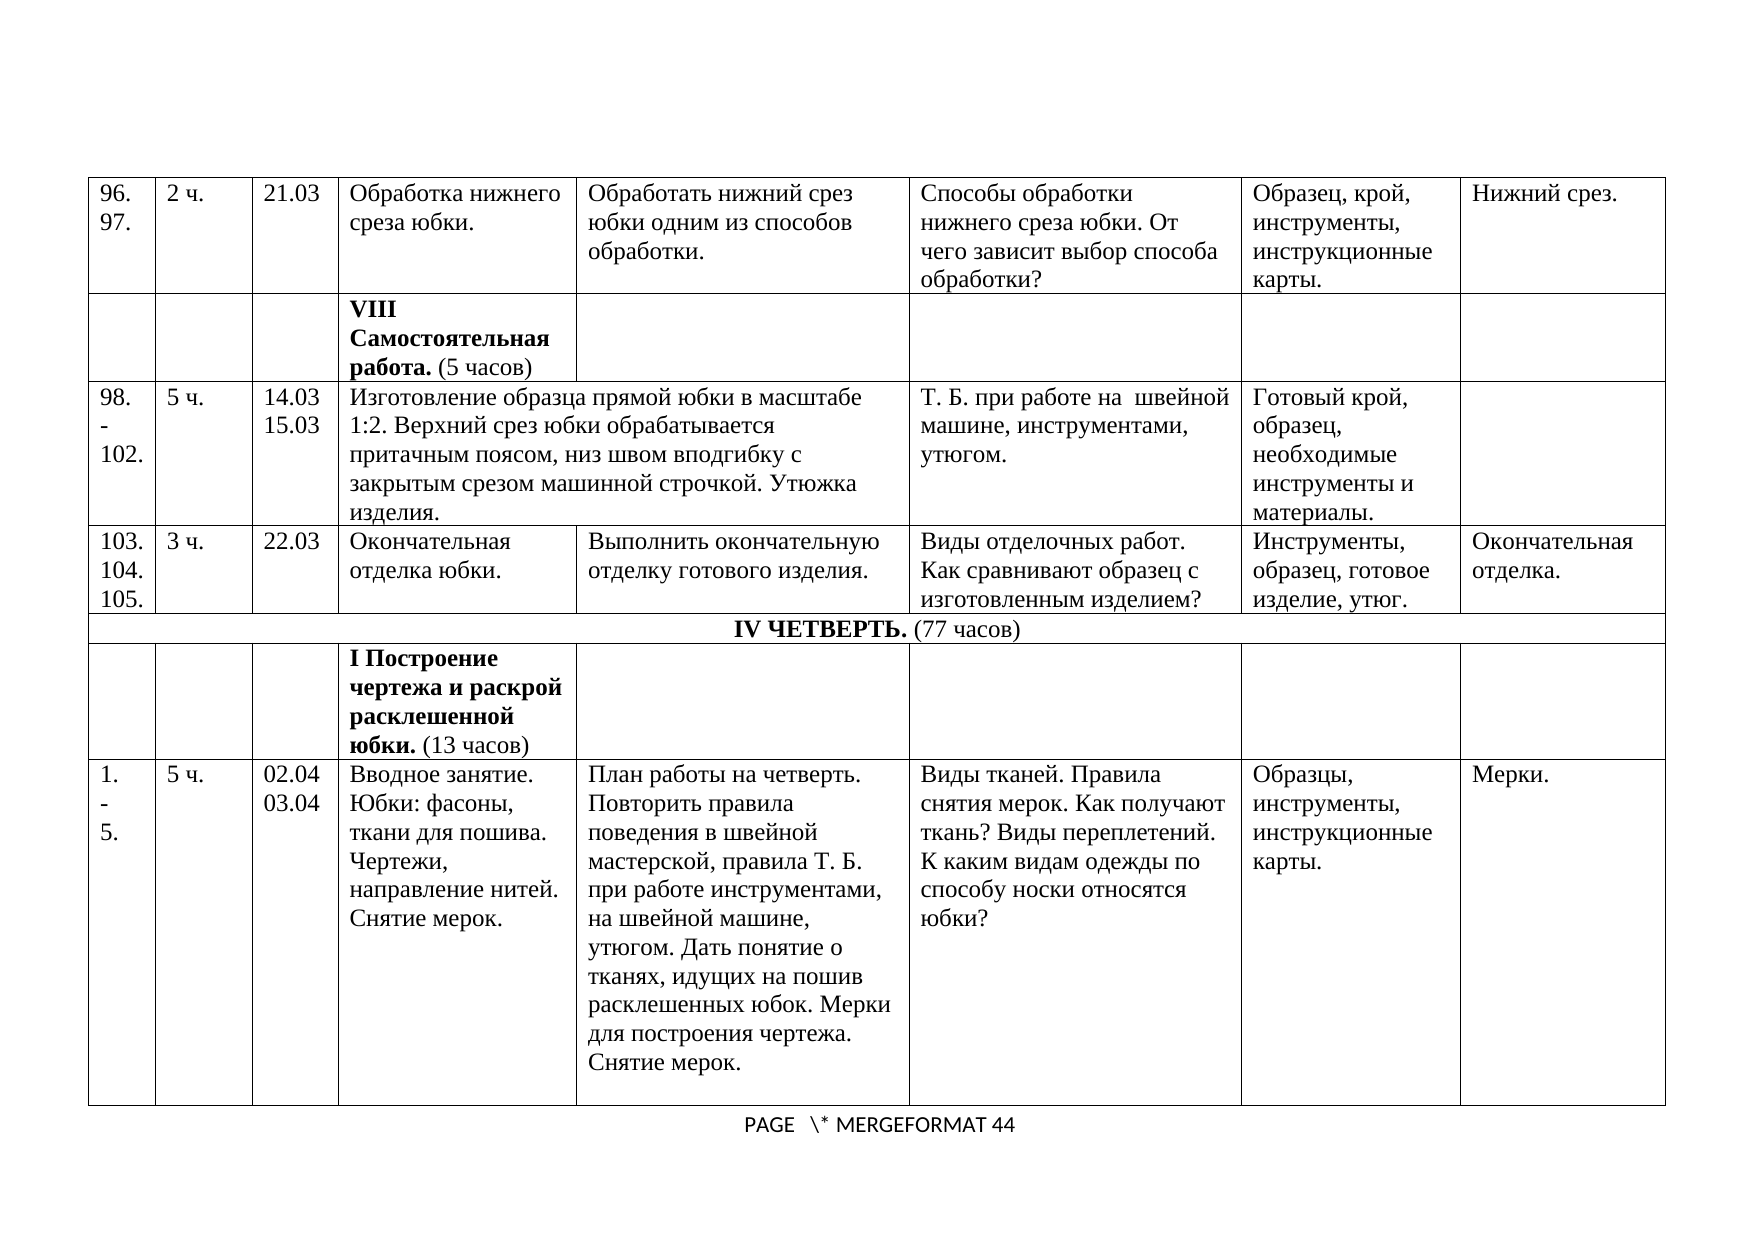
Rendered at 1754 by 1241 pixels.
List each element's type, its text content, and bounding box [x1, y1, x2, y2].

table_cell IV ЧЕТВЕРТЬ. (77 часов) [89, 614, 1665, 642]
table_cell Виды отделочных работ. Как сравнивают образец с изготовленным изделием? [910, 526, 1241, 613]
table_cell [89, 294, 155, 381]
table_cell 14.03 15.03 [253, 382, 338, 525]
table_cell 96. 97. [89, 178, 155, 293]
table_cell 1. - 5. [89, 760, 155, 1104]
table_cell [1461, 294, 1665, 381]
table_cell [577, 294, 909, 381]
table_cell Инструменты, образец, готовое изделие, утюг. [1242, 526, 1460, 613]
table_cell I Построение чертежа и раскрой расклешенной юбки. (13 часов) [339, 644, 576, 758]
table_cell [1242, 294, 1460, 381]
table_cell Образец, крой, инструменты, инструкционные карты. [1242, 178, 1460, 293]
table_cell [156, 644, 252, 758]
table_cell Т. Б. при работе на швейной машине, инструментами, утюгом. [910, 382, 1241, 525]
table_cell Окончательная отделка. [1461, 526, 1665, 613]
table_cell План работы на четверть. Повторить правила поведения в швейной мастерской, правила Т. Б. при работе инструментами, на швейной машине, утюгом. Дать понятие о тканях, идущих на пошив расклешенных юбок. Мерки для построения чертежа. Снятие мерок. [577, 760, 909, 1104]
table_cell [253, 294, 338, 381]
table_cell Обработать нижний срез юбки одним из способов обработки. [577, 178, 909, 293]
table_cell Окончательная отделка юбки. [339, 526, 576, 613]
table_cell [253, 644, 338, 758]
table_cell Изготовление образца прямой юбки в масштабе 1:2. Верхний срез юбки обрабатывается притачным поясом, низ швом вподгибку с закрытым срезом машинной строчкой. Утюжка изделия. [339, 382, 909, 525]
table_cell [1461, 382, 1665, 525]
table_cell Виды тканей. Правила снятия мерок. Как получают ткань? Виды переплетений. К каким видам одежды по способу носки относятся юбки? [910, 760, 1241, 1104]
table_cell 2 ч. [156, 178, 252, 293]
table_cell Способы обработки нижнего среза юбки. От чего зависит выбор способа обработки? [910, 178, 1241, 293]
table_cell [910, 294, 1241, 381]
table_cell 3 ч. [156, 526, 252, 613]
table_cell [156, 294, 252, 381]
table_cell 98. - 102. [89, 382, 155, 525]
table_cell 103. 104. 105. [89, 526, 155, 613]
table_cell Мерки. [1461, 760, 1665, 1104]
table_cell Нижний срез. [1461, 178, 1665, 293]
table_cell Образцы, инструменты, инструкционные карты. [1242, 760, 1460, 1104]
table_cell [89, 644, 155, 758]
table_cell Выполнить окончательную отделку готового изделия. [577, 526, 909, 613]
table_cell [910, 644, 1241, 758]
table_cell 5 ч. [156, 382, 252, 525]
table_cell 02.04 03.04 [253, 760, 338, 1104]
table_cell 22.03 [253, 526, 338, 613]
table_cell VIII Самостоятельная работа. (5 часов) [339, 294, 576, 381]
table_cell [1461, 644, 1665, 758]
table_cell Готовый крой, образец, необходимые инструменты и материалы. [1242, 382, 1460, 525]
table_cell 21.03 [253, 178, 338, 293]
table_cell Вводное занятие. Юбки: фасоны, ткани для пошива. Чертежи, направление нитей. Снятие мерок. [339, 760, 576, 1104]
table_cell [1242, 644, 1460, 758]
table_cell Обработка нижнего среза юбки. [339, 178, 576, 293]
table_cell [577, 644, 909, 758]
table_cell 5 ч. [156, 760, 252, 1104]
